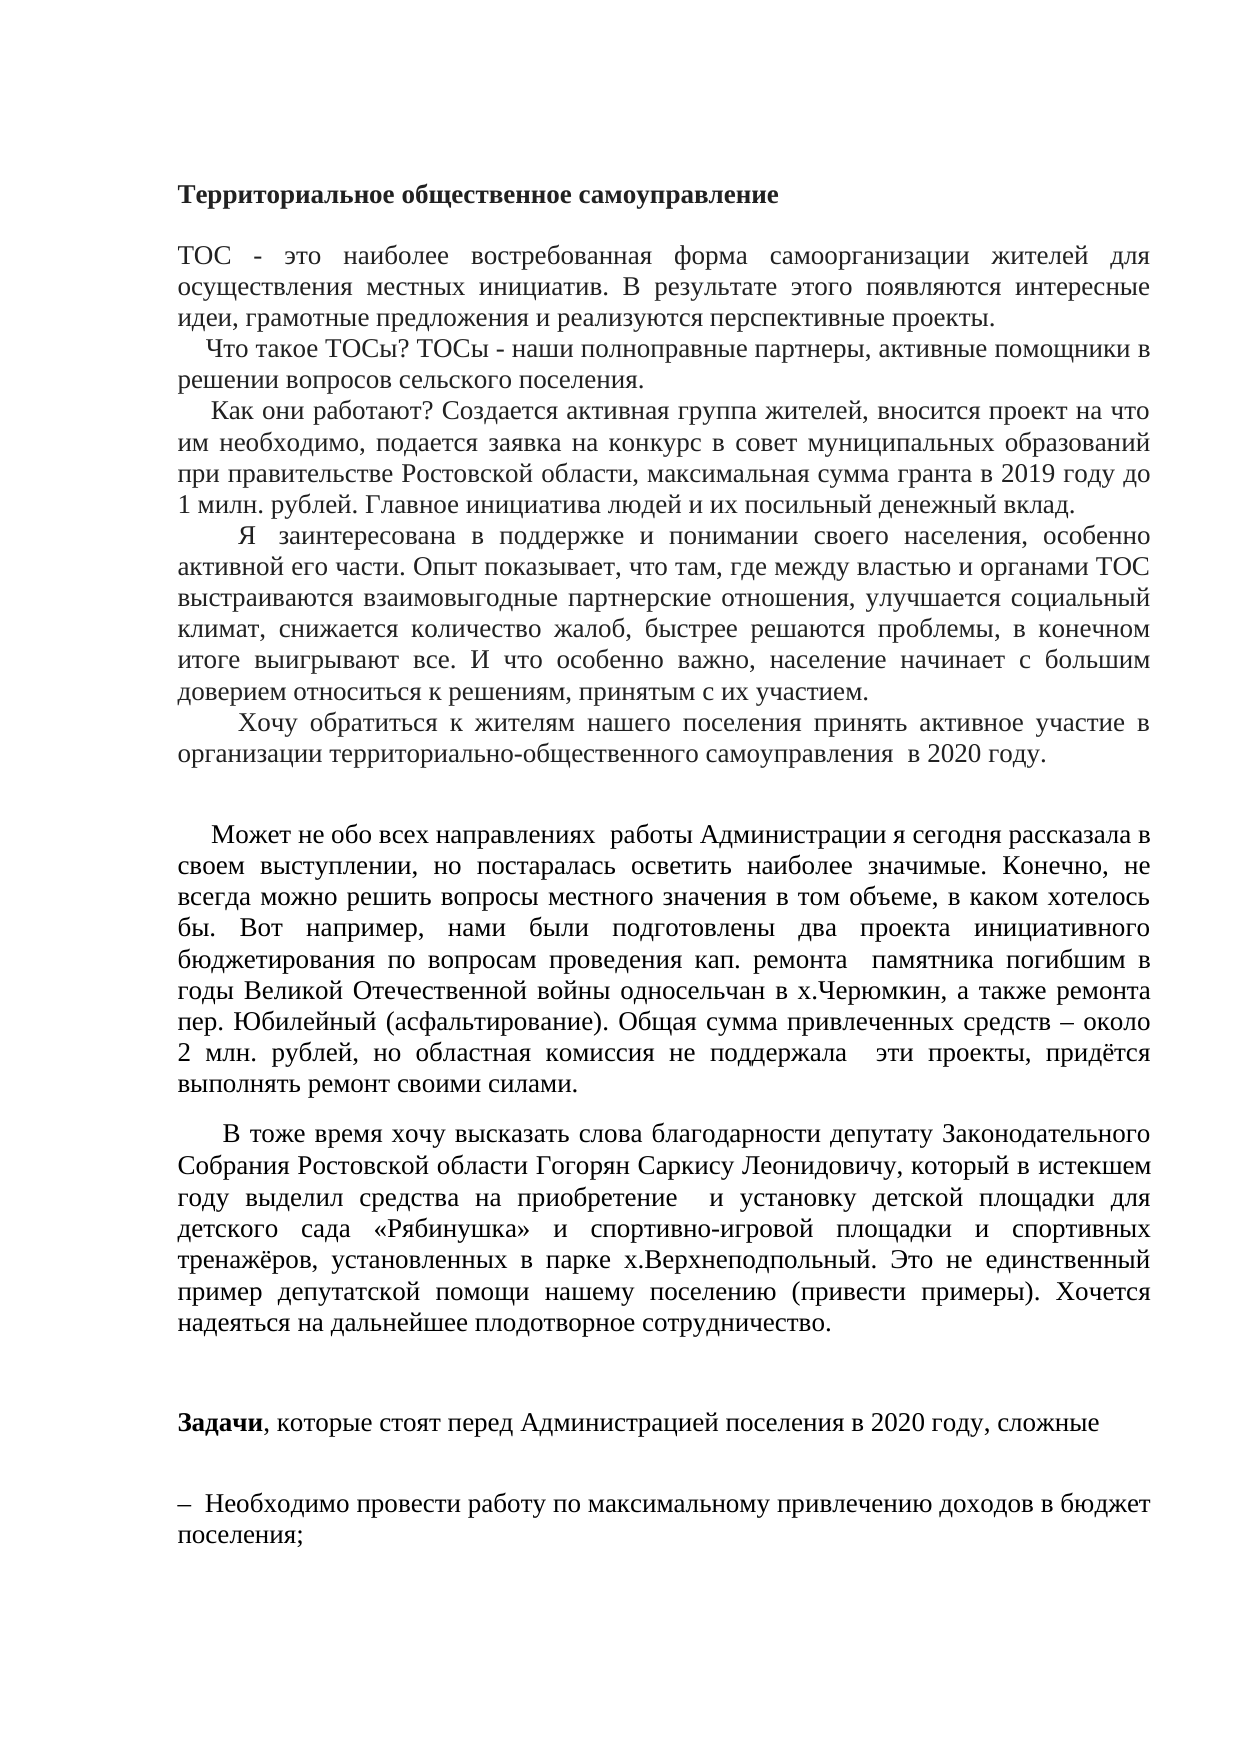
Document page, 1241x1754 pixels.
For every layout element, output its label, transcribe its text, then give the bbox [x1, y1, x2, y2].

text Я заинтересована в поддержке и понимании своего населения, особенно активной его части. Опыт показывает, что там, где между властью и органами ТОС выстраиваются взаимовыгодные партнерские отношения, улучшается социальный климат, снижается количество жалоб, быстрее решаются проблемы, в конечном итоге выигрывают все. И что особенно важно, население начинает с большим доверием относиться к решениям, принятым с их участием. [177, 519, 1152, 706]
text Хочу обратиться к жителям нашего поселения принять активное участие в организации территориально-общественного самоуправления в 2020 году. [177, 706, 1152, 768]
text Может не обо всех направлениях работы Администрации я сегодня рассказала в своем выступлении, но постаралась осветить наиболее значимые. Конечно, не всегда можно решить вопросы местного значения в том объеме, в каком хотелось бы. Вот например, нами были подготовлены два проекта инициативного бюджетирования по вопросам проведения кап. ремонта памятника погибшим в годы Великой Отечественной войны односельчан в х.Черюмкин, а также ремонта пер. Юбилейный (асфальтирование). Общая сумма привлеченных средств – около 2 млн. рублей, но областная комиссия не поддержала эти проекты, придётся выполнять ремонт своими силами. [177, 818, 1152, 1098]
text ТОС - это наиболее востребованная форма самоорганизации жителей для осуществления местных инициатив. В результате этого появляются интересные идеи, грамотные предложения и реализуются перспективные проекты. [177, 239, 1152, 332]
text Как они работают? Создается активная группа жителей, вносится проект на что им необходимо, подается заявка на конкурс в совет муниципальных образований при правительстве Ростовской области, максимальная сумма гранта в 2019 году до 1 милн. рублей. Главное инициатива людей и их посильный денежный вклад. [177, 394, 1152, 519]
text В тоже время хочу высказать слова благодарности депутату Законодательного Собрания Ростовской области Гогорян Саркису Леонидовичу, который в истекшем году выделил средства на приобретение и установку детской площадки для детского сада «Рябинушка» и спортивно-игровой площадки и спортивных тренажёров, установленных в парке х.Верхнеподпольный. Это не единственный пример депутатской помощи нашему поселению (привести примеры). Хочется надеяться на дальнейшее плодотворное сотрудничество. [177, 1117, 1152, 1337]
text Что такое ТОСы? ТОСы - наши полноправные партнеры, активные помощники в решении вопросов сельского поселения. [177, 332, 1152, 394]
text Территориальное общественное самоуправление [177, 178, 1152, 209]
text Задачи, которые стоят перед Администрацией поселения в 2020 году, сложные [177, 1406, 1152, 1437]
text – Необходимо провести работу по максимальному привлечению доходов в бюджет поселения; [177, 1487, 1152, 1549]
